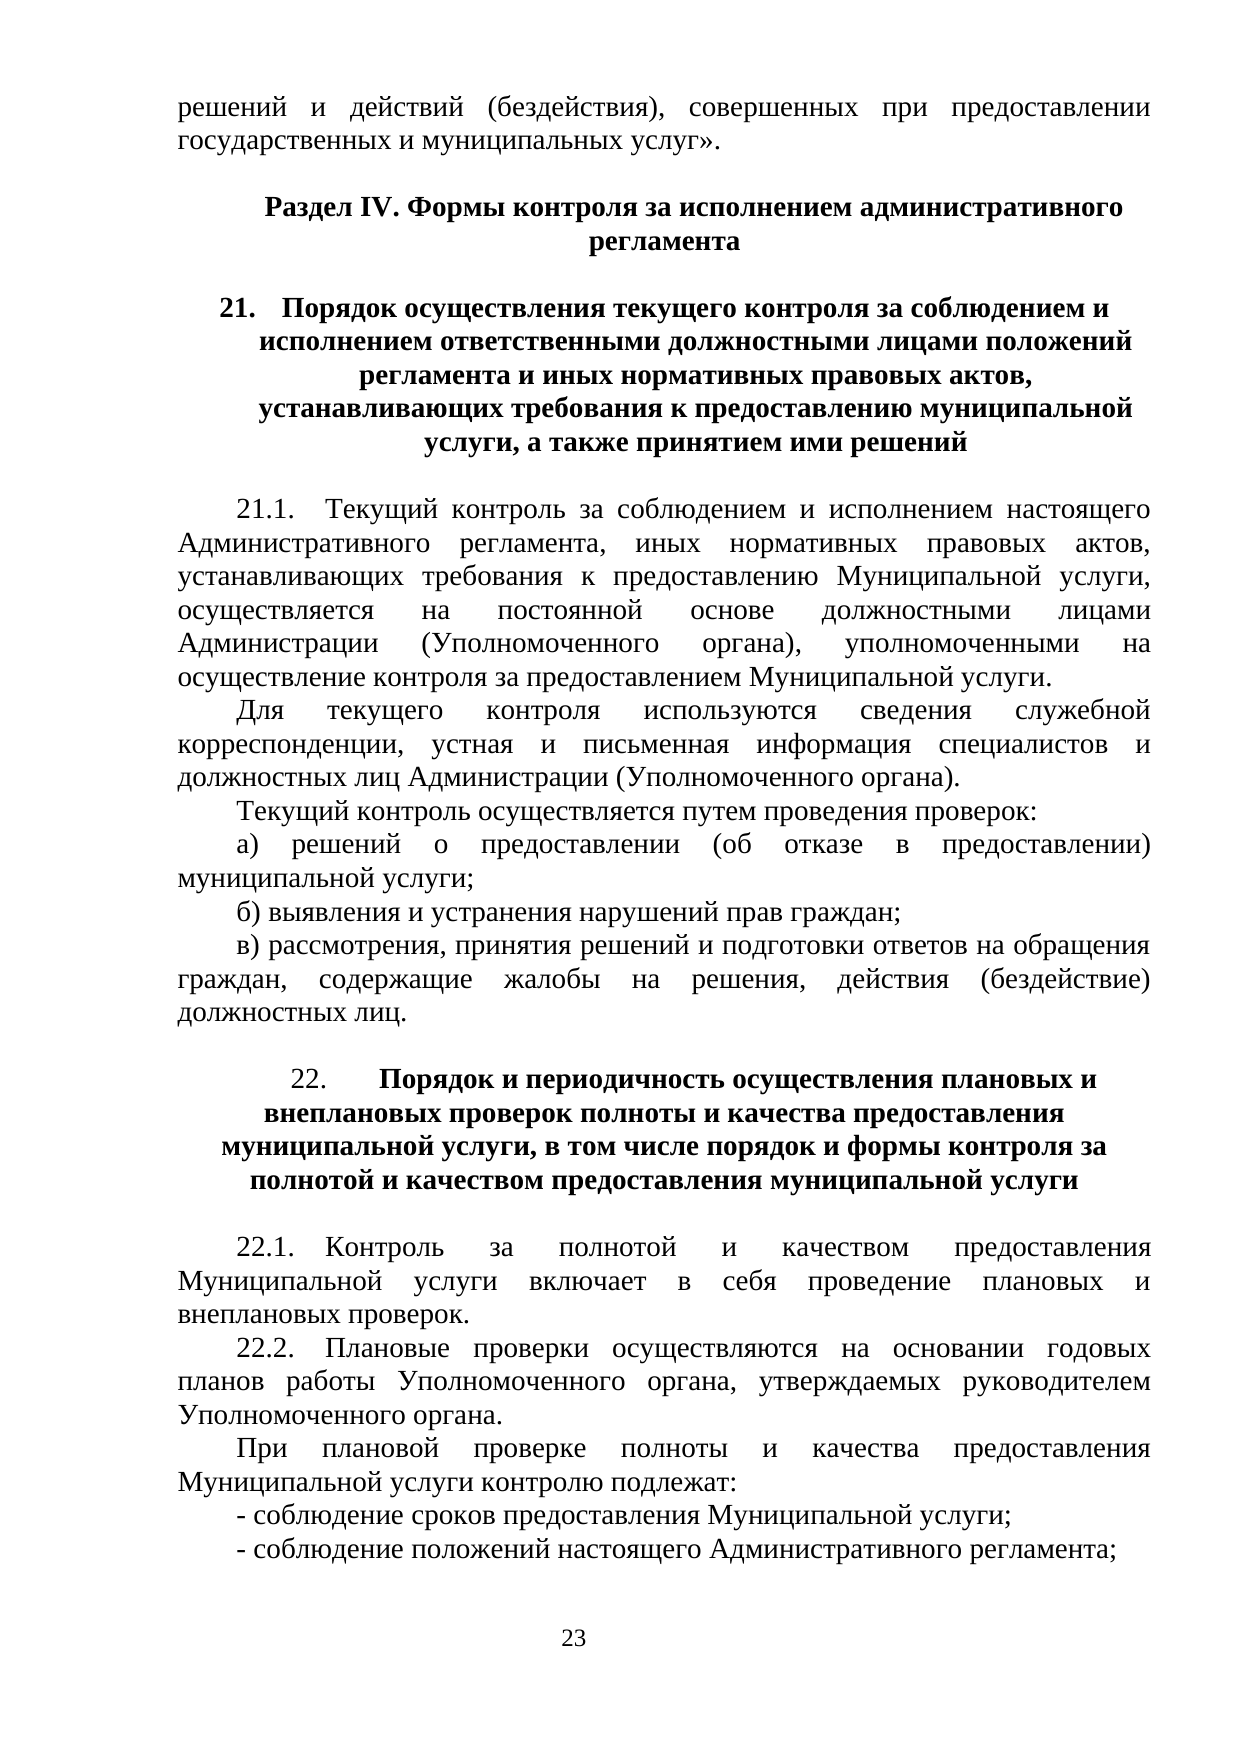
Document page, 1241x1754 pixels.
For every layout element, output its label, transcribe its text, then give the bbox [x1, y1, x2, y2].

list Плановые проверки осуществляются на основании годовых планов работы Уполномоченного органа, утверждаемых руководителем Уполномоченного органа. [177, 1330, 1152, 1430]
list Порядок осуществления текущего контроля за соблюдением и исполнением ответственными должностными лицами положений регламента и иных нормативных правовых актов, устанавливающих требования к предоставлению муниципальной услуги, а также принятием ими решений [177, 290, 1152, 458]
text а) решений о предоставлении (об отказе в предоставлении) муниципальной услуги; [177, 827, 1152, 894]
text Раздел IV. Формы контроля за исполнением административного регламента [177, 189, 1152, 256]
text Для текущего контроля используются сведения служебной корреспонденции, устная и письменная информация специалистов и должностных лиц Администрации (Уполномоченного органа). [177, 692, 1152, 793]
text в) рассмотрения, принятия решений и подготовки ответов на обращения граждан, содержащие жалобы на решения, действия (бездействие) должностных лиц. [177, 927, 1152, 1028]
list Текущий контроль за соблюдением и исполнением настоящего Административного регламента, иных нормативных правовых актов, устанавливающих требования к предоставлению Муниципальной услуги, осуществляется на постоянной основе должностными лицами Администрации (Уполномоченного органа), уполномоченными на осуществление контроля за предоставлением Муниципальной услуги. [177, 491, 1152, 692]
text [177, 89, 1152, 156]
text - соблюдение сроков предоставления Муниципальной услуги; [177, 1497, 1152, 1531]
list Контроль за полнотой и качеством предоставления Муниципальной услуги включает в себя проведение плановых и внеплановых проверок. [177, 1229, 1152, 1330]
text б) выявления и устранения нарушений прав граждан; [177, 894, 1152, 927]
text При плановой проверке полноты и качества предоставления Муниципальной услуги контролю подлежат: [177, 1430, 1152, 1497]
text - соблюдение положений настоящего Административного регламента; [177, 1531, 1152, 1564]
text Текущий контроль осуществляется путем проведения проверок: [177, 793, 1152, 827]
list Порядок и периодичность осуществления плановых и внеплановых проверок полноты и качества предоставления муниципальной услуги, в том числе порядок и формы контроля за полнотой и качеством предоставления муниципальной услуги [177, 1061, 1152, 1196]
